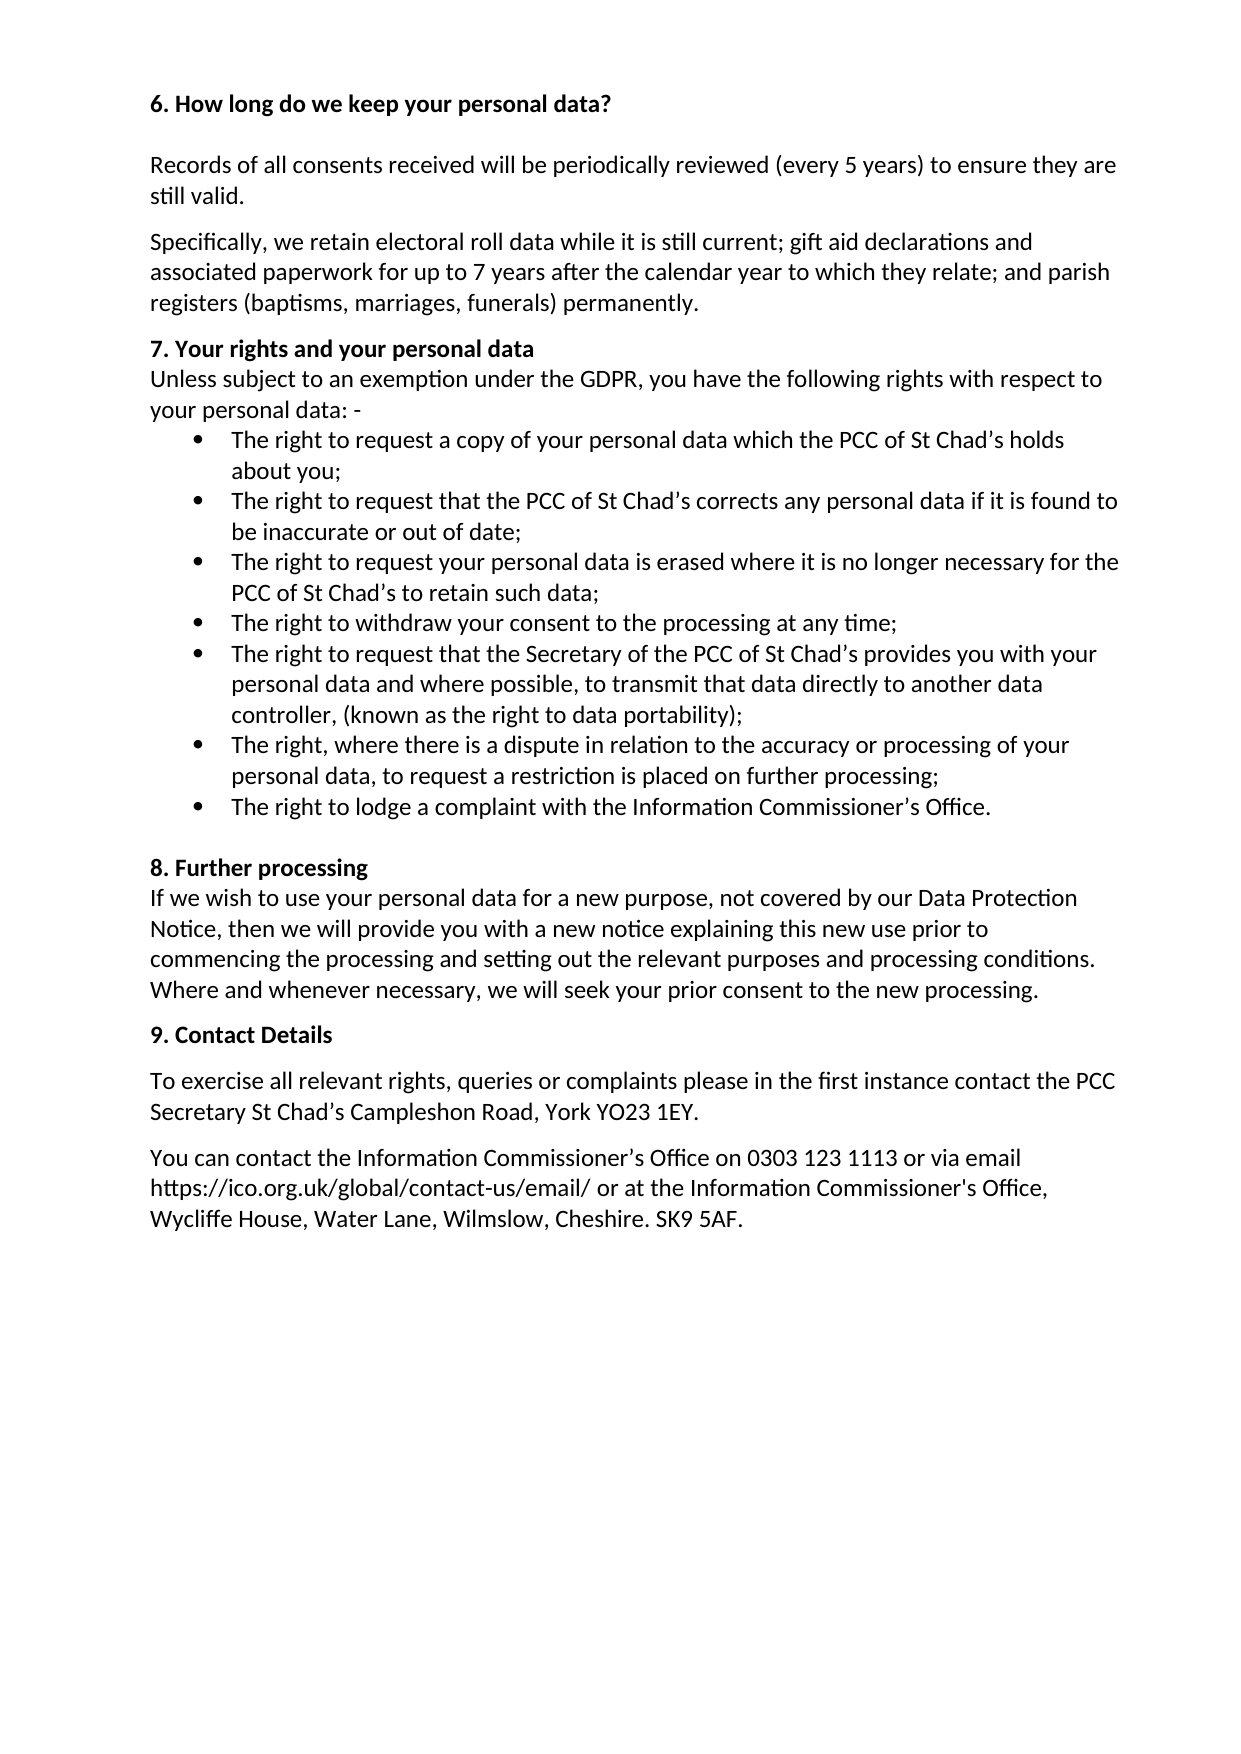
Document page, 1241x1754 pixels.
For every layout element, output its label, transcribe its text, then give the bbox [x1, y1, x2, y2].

text 8. Further processing [150, 852, 1122, 882]
list The right, where there is a dispute in relation to the accuracy or processing of your personal data, to request a restriction is placed on further processing; [194, 730, 1122, 791]
text You can contact the Information Commissioner’s Office on 0303 123 1113 or via email https://ico.org.uk/global/contact-us/email/ or at the Information Commissioner's Office, Wycliffe House, Water Lane, Wilmslow, Cheshire. SK9 5AF. [150, 1142, 1122, 1233]
list The right to request that the Secretary of the PCC of St Chad’s provides you with your personal data and where possible, to transmit that data directly to another data controller, (known as the right to data portability); [194, 638, 1122, 730]
list The right to request that the PCC of St Chad’s corrects any personal data if it is found to be inaccurate or out of date; [194, 486, 1122, 547]
text Records of all consents received will be periodically reviewed (every 5 years) to ensure they are still valid. [150, 150, 1122, 211]
text Specifically, we retain electoral roll data while it is still current; gift aid declarations and associated paperwork for up to 7 years after the calendar year to which they relate; and parish registers (baptisms, marriages, funerals) permanently. [150, 226, 1122, 318]
list The right to request your personal data is erased where it is no longer necessary for the PCC of St Chad’s to retain such data; [194, 547, 1122, 608]
text 6. How long do we keep your personal data? [150, 89, 1122, 119]
text 7. Your rights and your personal data [150, 333, 1122, 363]
list The right to lodge a complaint with the Information Commissioner’s Office. [194, 791, 1122, 821]
text If we wish to use your personal data for a new purpose, not covered by our Data Protection Notice, then we will provide you with a new notice explaining this new use prior to commencing the processing and setting out the relevant purposes and processing conditions. Where and whenever necessary, we will seek your prior consent to the new processing. [150, 882, 1122, 1004]
text Unless subject to an exemption under the GDPR, you have the following rights with respect to your personal data: - [150, 363, 1122, 424]
text 9. Contact Details [150, 1020, 1122, 1050]
list The right to request a copy of your personal data which the PCC of St Chad’s holds about you; [194, 424, 1122, 486]
text To exercise all relevant rights, queries or complaints please in the first instance contact the PCC Secretary St Chad’s Campleshon Road, York YO23 1EY. [150, 1066, 1122, 1127]
list The right to withdraw your consent to the processing at any time; [194, 608, 1122, 638]
